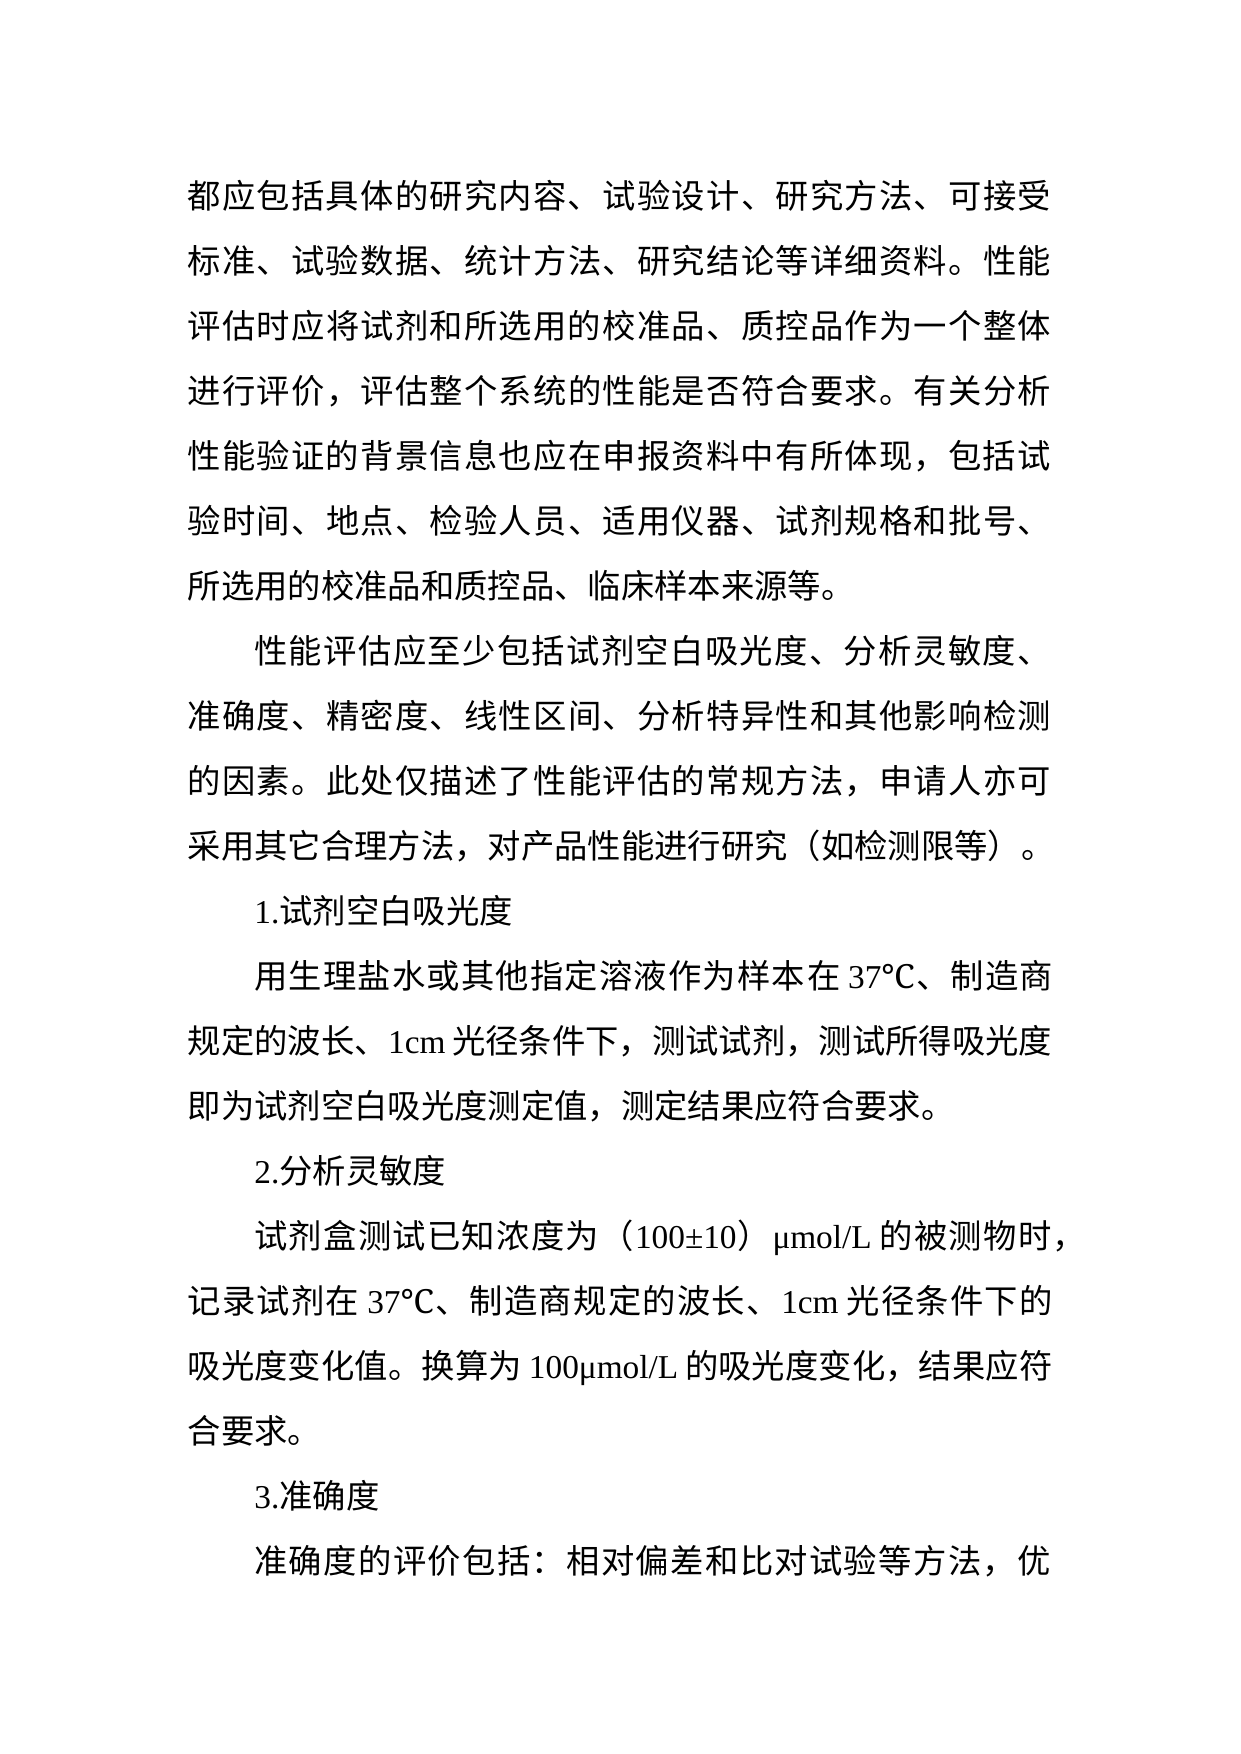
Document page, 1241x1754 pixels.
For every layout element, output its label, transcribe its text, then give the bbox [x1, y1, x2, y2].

text 1.试剂空白吸光度 [187, 877, 1053, 942]
text 用生理盐水或其他指定溶液作为样本在37℃、制造商规定的波长、1cm光径条件下，测试试剂，测试所得吸光度即为试剂空白吸光度测定值，测定结果应符合要求。 [187, 942, 1053, 1137]
text 试剂盒测试已知浓度为（100±10）μmol/L的被测物时，记录试剂在37℃、制造商规定的波长、1cm光径条件下的吸光度变化值。换算为100μmol/L的吸光度变化，结果应符合要求。 [187, 1202, 1053, 1462]
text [187, 162, 1053, 617]
text 3.准确度 [187, 1462, 1053, 1527]
text 性能评估应至少包括试剂空白吸光度、分析灵敏度、准确度、精密度、线性区间、分析特异性和其他影响检测的因素。此处仅描述了性能评估的常规方法，申请人亦可采用其它合理方法，对产品性能进行研究（如检测限等）。 [187, 617, 1053, 877]
text 2.分析灵敏度 [187, 1137, 1053, 1202]
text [187, 1527, 1053, 1592]
